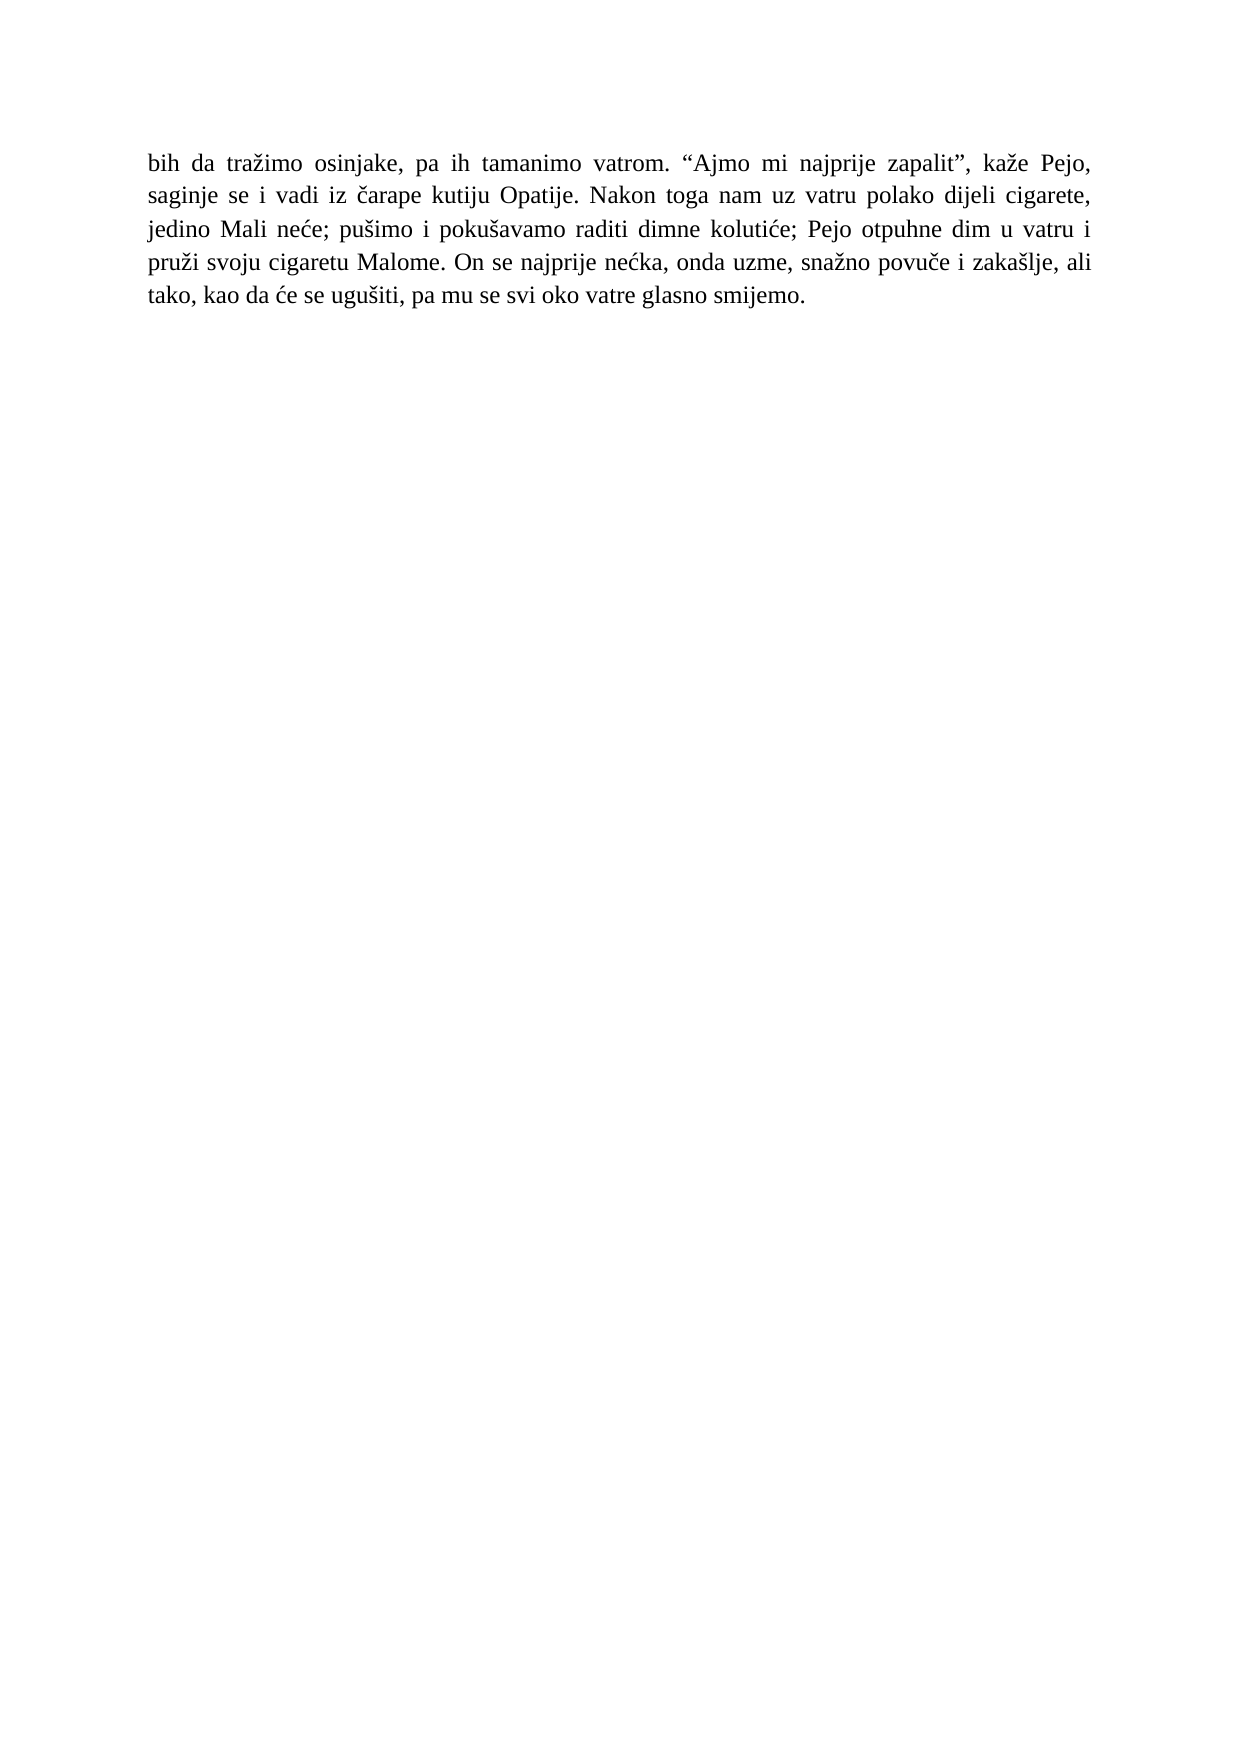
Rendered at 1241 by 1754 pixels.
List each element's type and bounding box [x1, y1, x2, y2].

text [148, 148, 1093, 308]
